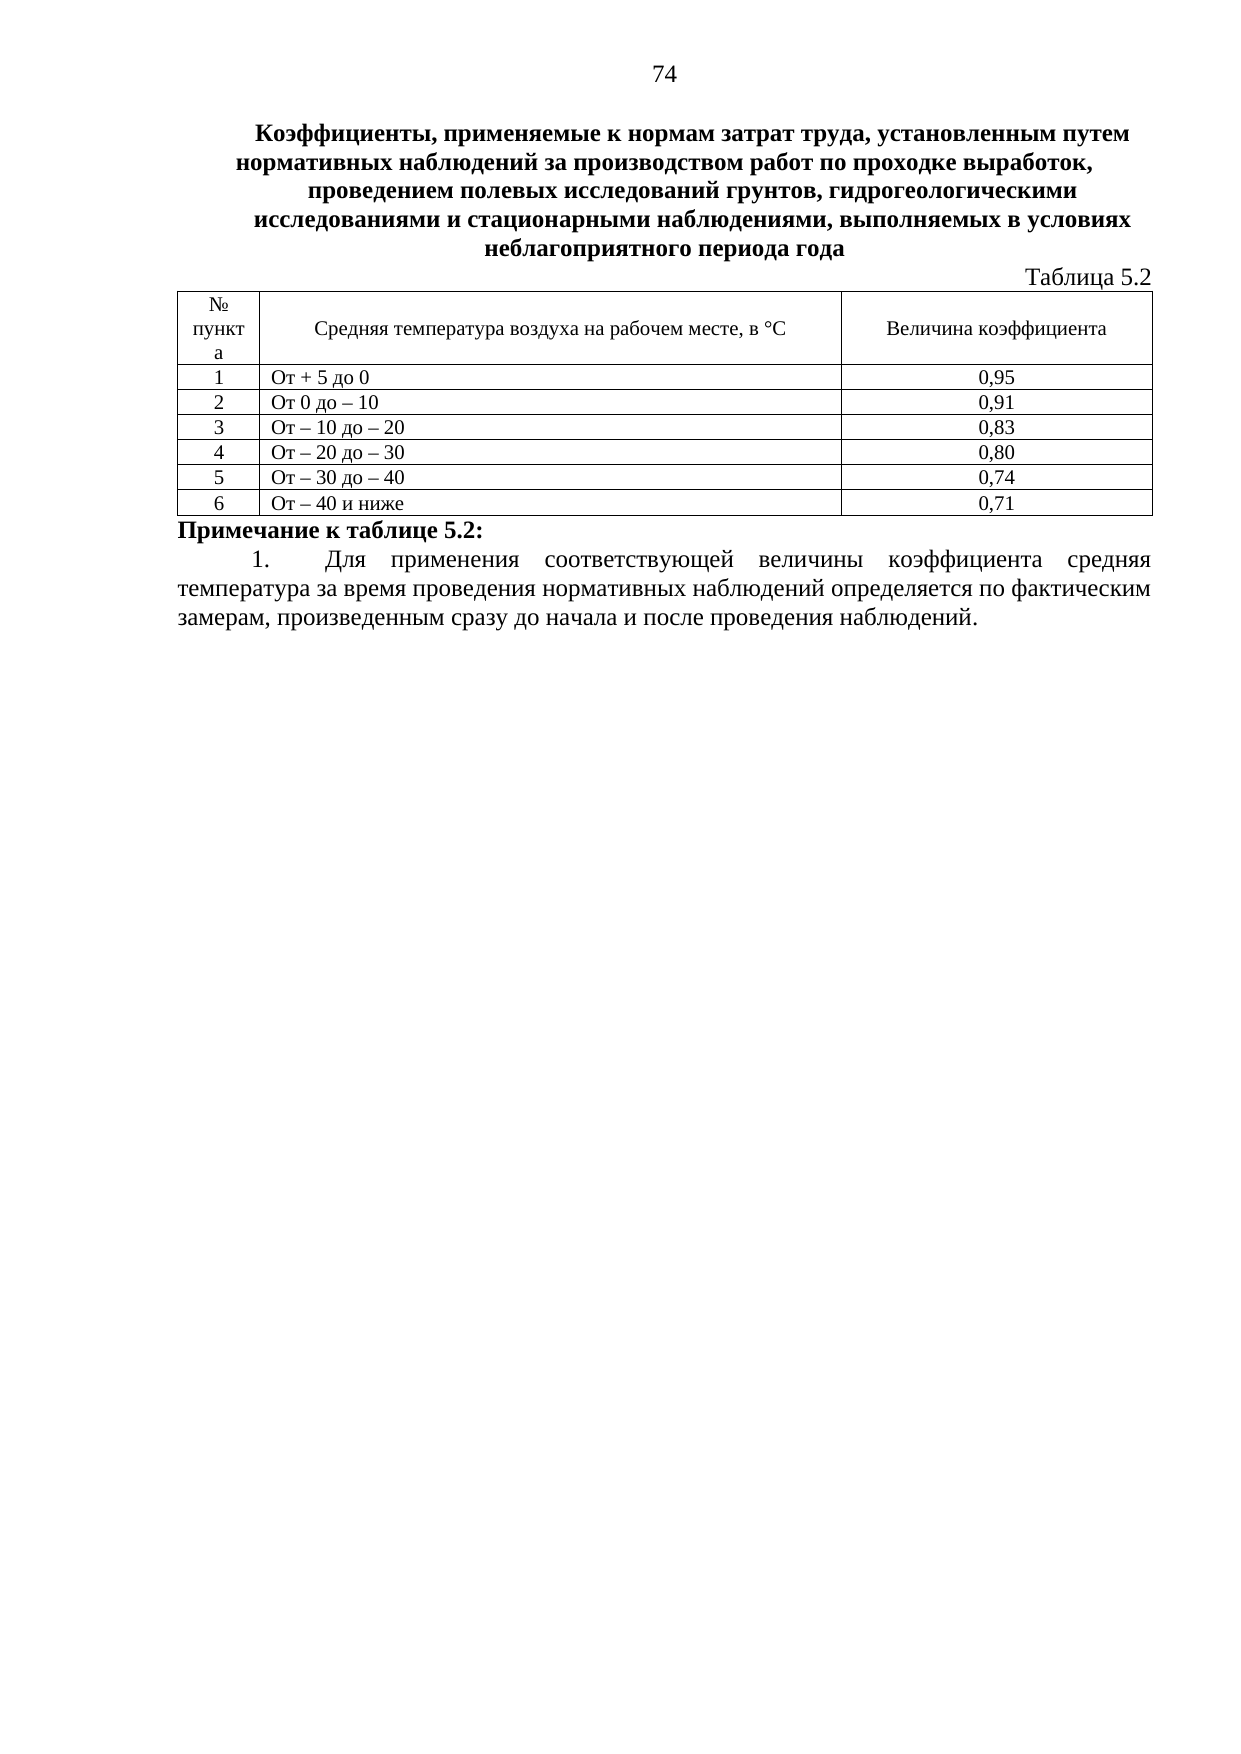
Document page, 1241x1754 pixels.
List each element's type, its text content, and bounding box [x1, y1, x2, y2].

table_cell От 0 до – 10 [260, 390, 841, 414]
table_cell От – 30 до – 40 [260, 465, 841, 489]
table_cell От – 40 и ниже [260, 490, 841, 514]
text Таблица 5.2 [177, 262, 1152, 291]
table_cell 5 [178, 465, 259, 489]
table_cell 0,83 [842, 415, 1152, 439]
table_cell От + 5 до 0 [260, 365, 841, 389]
table_cell 0,95 [842, 365, 1152, 389]
table_cell 0,74 [842, 465, 1152, 489]
table_cell 6 [178, 490, 259, 514]
text проведением полевых исследований грунтов, гидрогеологическими [177, 176, 1152, 204]
table_cell От – 20 до – 30 [260, 440, 841, 464]
list Для применения соответствующей величины коэффициента средняя температура за время проведения нормативных наблюдений определяется по фактическим замерам, произведенным сразу до начала и после проведения наблюдений. [177, 544, 1152, 631]
table_header Средняя температура воздуха на рабочем месте, в °С [260, 292, 841, 364]
text Примечание к таблице 5.2: [177, 516, 1152, 544]
text Коэффициенты, применяемые к нормам затрат труда, установленным путем нормативных наблюдений за производством работ по проходке выработок, [177, 118, 1152, 176]
table_header № пункта [178, 292, 259, 364]
table_cell 3 [178, 415, 259, 439]
table_cell 0,91 [842, 390, 1152, 414]
table_cell От – 10 до – 20 [260, 415, 841, 439]
text исследованиями и стационарными наблюдениями, выполняемых в условиях неблагоприятного периода года [177, 204, 1152, 262]
table_cell 0,71 [842, 490, 1152, 514]
table_header Величина коэффициента [842, 292, 1152, 364]
table_cell 2 [178, 390, 259, 414]
table_cell 4 [178, 440, 259, 464]
table_cell 1 [178, 365, 259, 389]
table_cell 0,80 [842, 440, 1152, 464]
